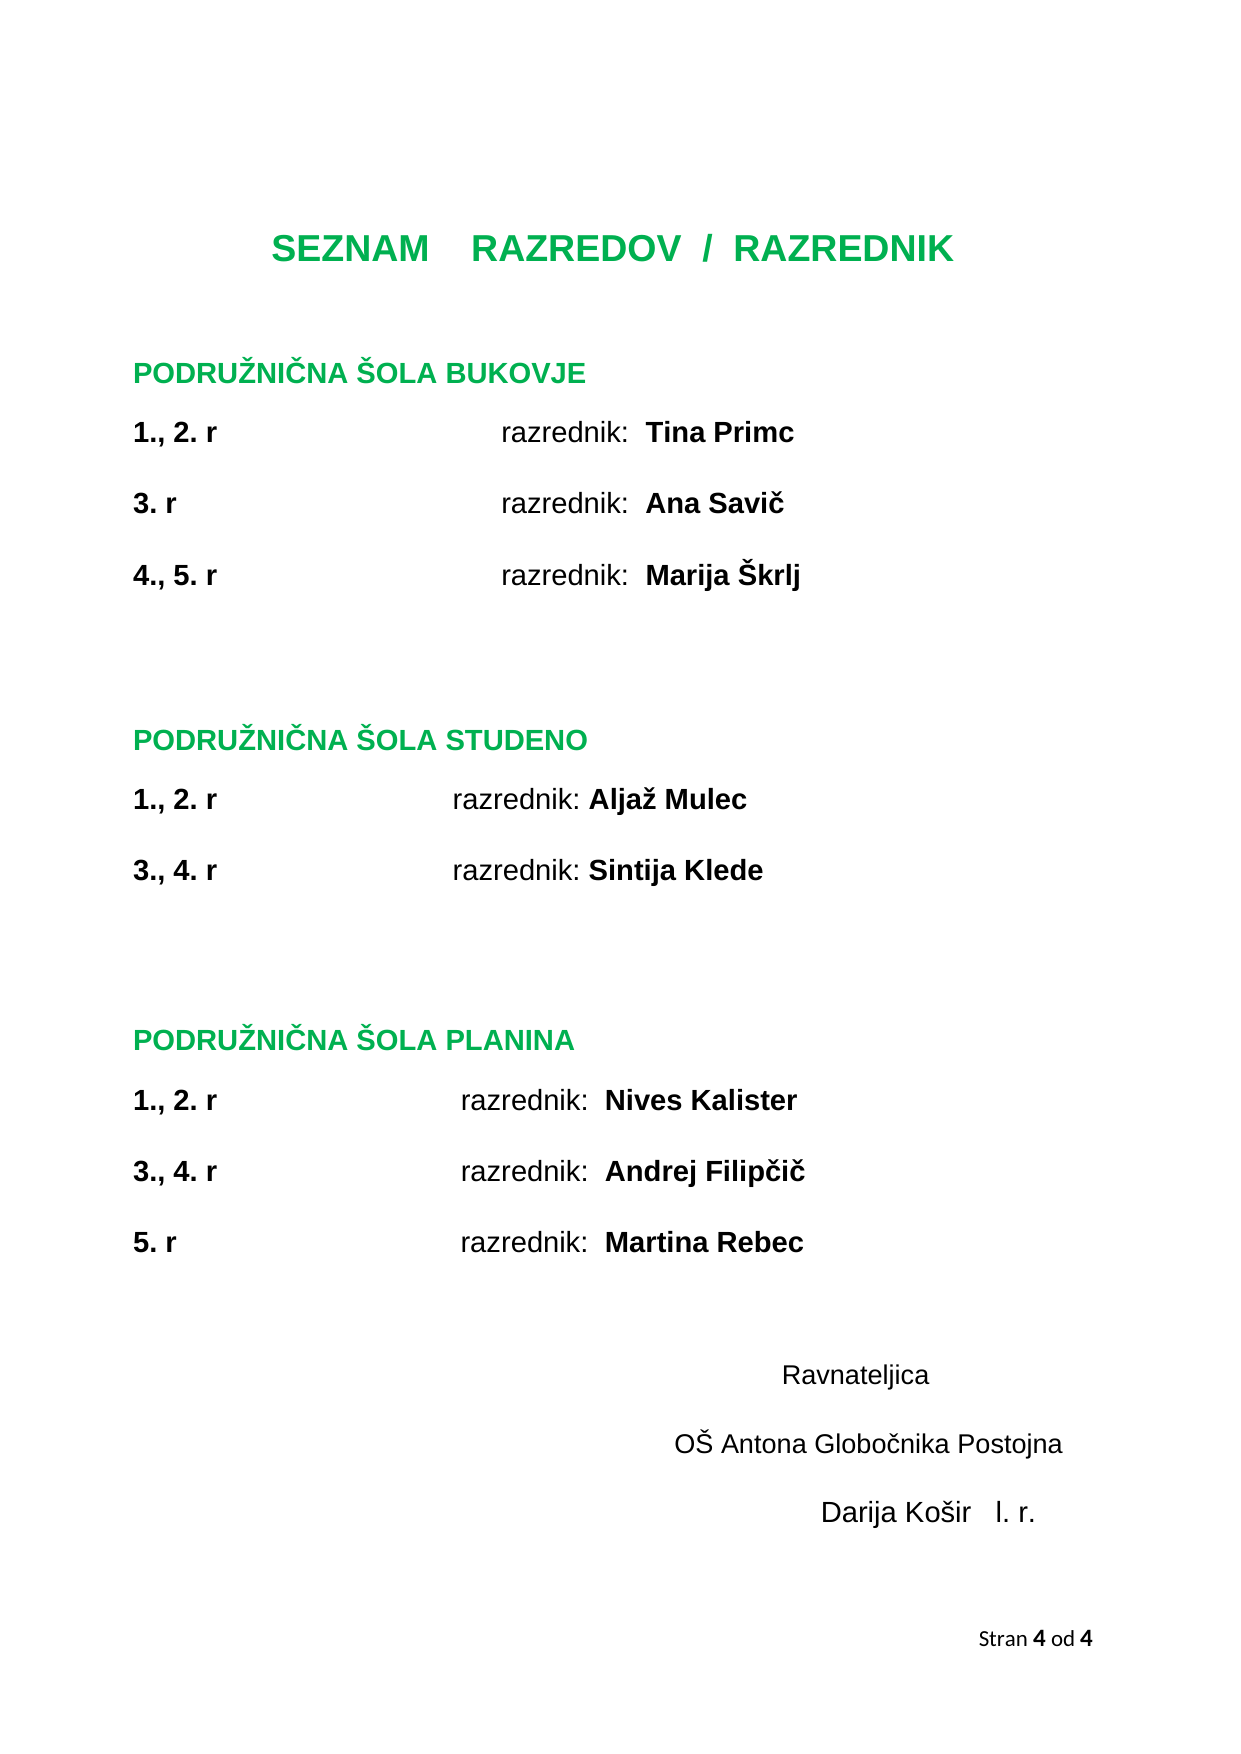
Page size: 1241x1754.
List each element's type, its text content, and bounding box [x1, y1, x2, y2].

text 1., 2. r razrednik: Aljaž Mulec [133, 782, 1093, 815]
text PODRUŽNIČNA ŠOLA STUDENO [133, 722, 1093, 756]
text 3., 4. r razrednik: Sintija Klede [133, 853, 1093, 887]
text SEZNAM RAZREDOV / RAZREDNIK [133, 226, 1093, 269]
text PODRUŽNIČNA ŠOLA BUKOVJE [133, 356, 1093, 389]
text 3. r razrednik: Ana Savič [133, 486, 1093, 520]
text OŠ Antona Globočnika Postojna [133, 1428, 1093, 1459]
text 4., 5. r razrednik: Marija Škrlj [133, 557, 1093, 591]
text PODRUŽNIČNA ŠOLA PLANINA [133, 1023, 1093, 1057]
text 3., 4. r razrednik: Andrej Filipčič [133, 1154, 1093, 1187]
text Ravnateljica [133, 1359, 1093, 1390]
text 1., 2. r razrednik: Tina Primc [133, 415, 1093, 449]
text 1., 2. r razrednik: Nives Kalister [133, 1083, 1093, 1116]
text Darija Košir l. r. [133, 1496, 1093, 1529]
text 5. r razrednik: Martina Rebec [133, 1225, 1093, 1258]
